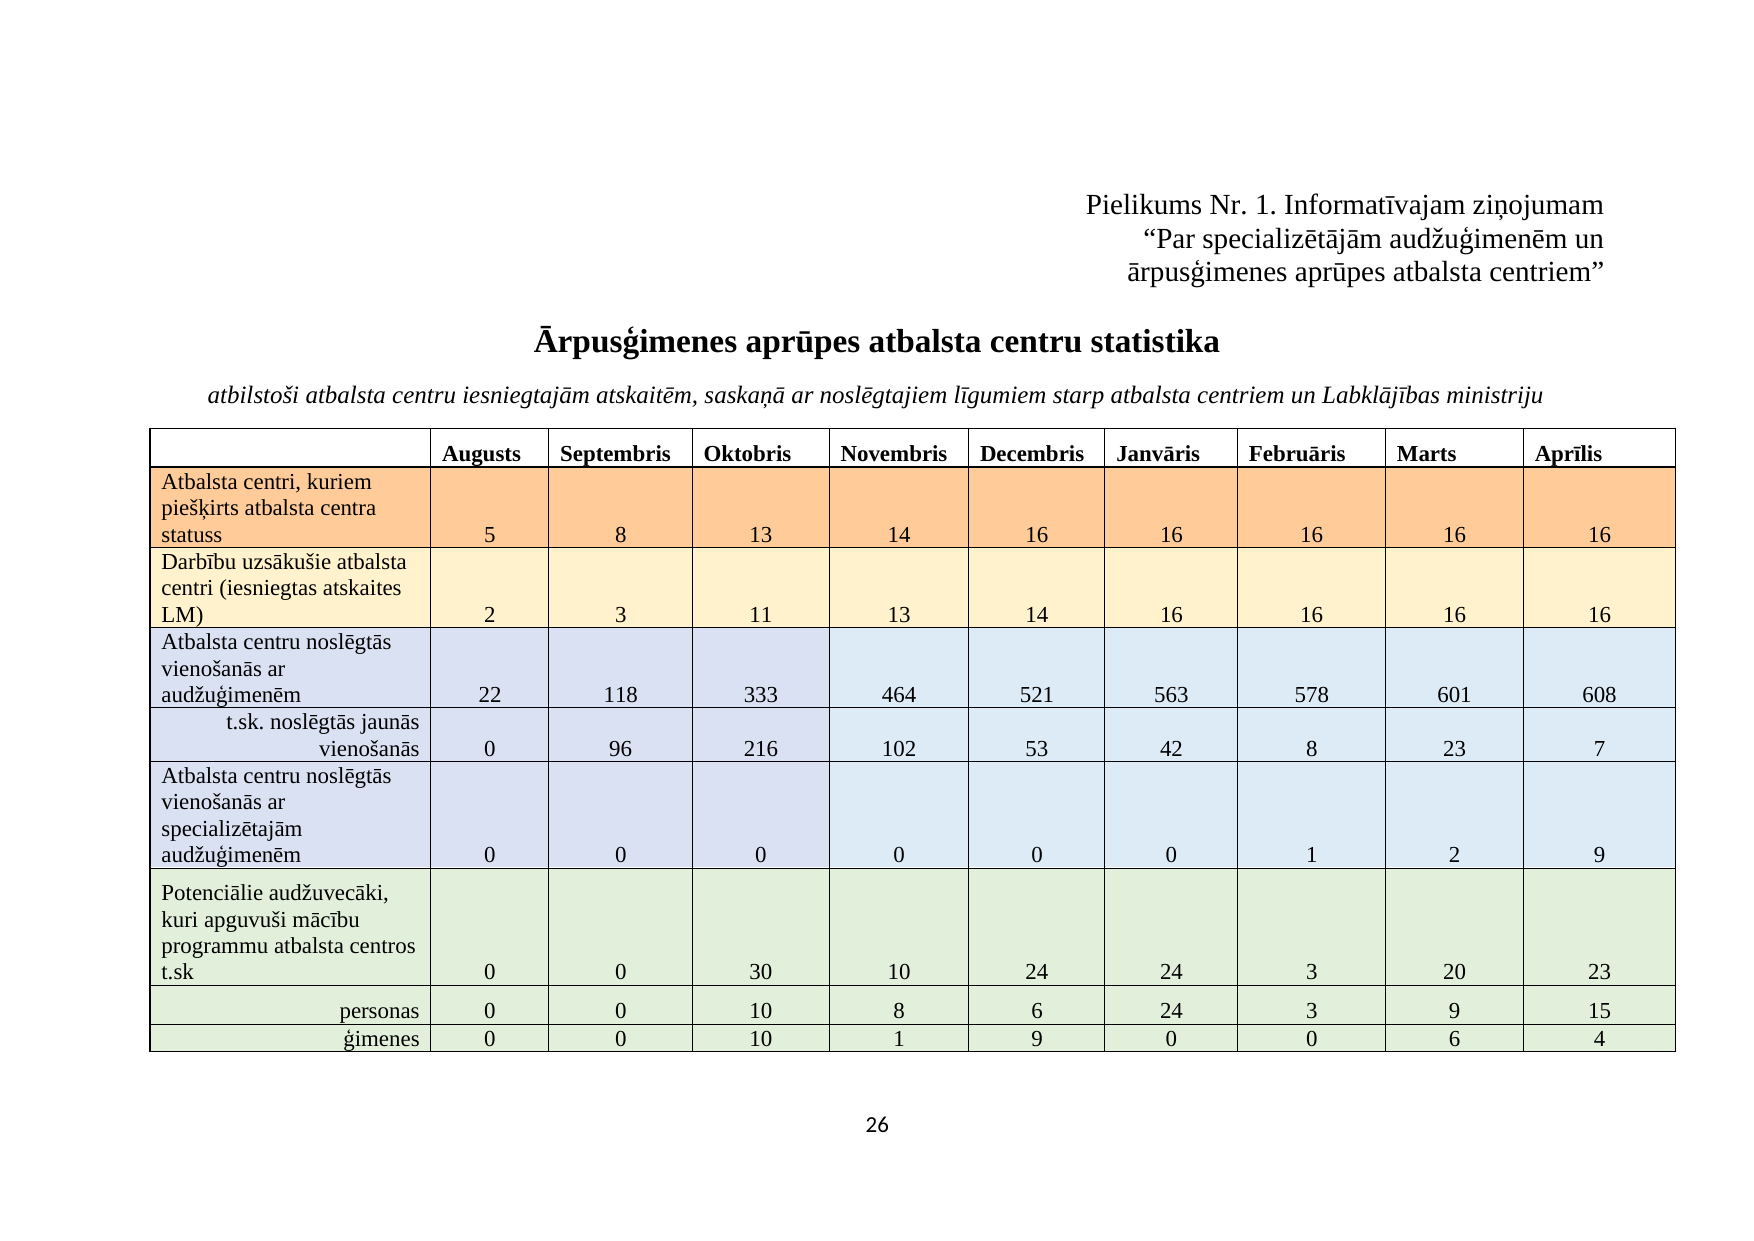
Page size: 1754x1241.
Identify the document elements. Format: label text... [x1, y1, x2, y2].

table_cell 1 [1238, 762, 1385, 867]
table_cell Darbību uzsākušie atbalsta centri (iesniegtas atskaites LM) [151, 548, 430, 627]
table_cell 102 [830, 708, 968, 761]
table_cell 5 [431, 468, 548, 547]
table_cell 16 [1386, 548, 1523, 627]
table_cell 0 [549, 762, 692, 867]
table_cell 0 [431, 986, 548, 1024]
table_cell 16 [1105, 468, 1237, 547]
table_cell 0 [431, 869, 548, 985]
table_cell t.sk. noslēgtās jaunās vienošanās [151, 708, 430, 761]
table_cell 0 [549, 869, 692, 985]
table_cell 6 [969, 986, 1104, 1024]
table_cell 3 [1238, 869, 1385, 985]
table_cell 118 [549, 628, 692, 707]
table_cell 601 [1386, 628, 1523, 707]
text Ārpusģimenes aprūpes atbalsta centru statistika [150, 322, 1604, 360]
table_cell 10 [693, 1025, 829, 1051]
table_cell 0 [693, 762, 829, 867]
table_cell 578 [1238, 628, 1385, 707]
table_cell 464 [830, 628, 968, 707]
text “Par specializētājām audžuģimenēm un [150, 221, 1604, 254]
table_header Decembris [969, 429, 1104, 466]
table_cell 42 [1105, 708, 1237, 761]
table_cell 10 [693, 986, 829, 1024]
table_cell 8 [830, 986, 968, 1024]
table_cell 216 [693, 708, 829, 761]
table_cell personas [151, 986, 430, 1024]
table_cell 0 [969, 762, 1104, 867]
table_cell 2 [1386, 762, 1523, 867]
table_cell 9 [969, 1025, 1104, 1051]
table_cell 0 [549, 1025, 692, 1051]
table_cell 2 [431, 548, 548, 627]
table_cell 9 [1386, 986, 1523, 1024]
table_header Marts [1386, 429, 1523, 466]
table_cell 11 [693, 548, 829, 627]
table_cell 7 [1524, 708, 1675, 761]
table_cell 14 [969, 548, 1104, 627]
table_cell 16 [1238, 548, 1385, 627]
table_cell 24 [1105, 986, 1237, 1024]
table_cell 16 [969, 468, 1104, 547]
table_cell 10 [830, 869, 968, 985]
table_cell 15 [1524, 986, 1675, 1024]
table_cell 1 [830, 1025, 968, 1051]
table_cell 13 [830, 548, 968, 627]
table_header Februāris [1238, 429, 1385, 466]
text ārpusģimenes aprūpes atbalsta centriem” [150, 254, 1604, 288]
table_cell Potenciālie audžuvecāki, kuri apguvuši mācību programmu atbalsta centros t.sk [151, 869, 430, 985]
table_cell 8 [1238, 708, 1385, 761]
table_cell 16 [1238, 468, 1385, 547]
table_cell 6 [1386, 1025, 1523, 1051]
table_cell 96 [549, 708, 692, 761]
table_header Oktobris [693, 429, 829, 466]
text atbilstoši atbalsta centru iesniegtajām atskaitēm, saskaņā ar noslēgtajiem līgumiem starp atbalsta centriem un Labklājības ministriju [150, 380, 1604, 408]
table_cell 0 [1105, 1025, 1237, 1051]
table_cell 0 [830, 762, 968, 867]
table_cell 16 [1386, 468, 1523, 547]
table_cell 30 [693, 869, 829, 985]
table_cell 24 [969, 869, 1104, 985]
text Pielikums Nr. 1. Informatīvajam ziņojumam [150, 187, 1604, 221]
table_cell 0 [431, 1025, 548, 1051]
table_header Augusts [431, 429, 548, 466]
table_cell Atbalsta centri, kuriem piešķirts atbalsta centra statuss [151, 468, 430, 547]
table_cell 9 [1524, 762, 1675, 867]
table_cell ģimenes [151, 1025, 430, 1051]
table_cell 608 [1524, 628, 1675, 707]
table_cell 23 [1524, 869, 1675, 985]
table_cell 0 [431, 708, 548, 761]
table_cell 20 [1386, 869, 1523, 985]
table_cell 16 [1524, 468, 1675, 547]
table_cell 521 [969, 628, 1104, 707]
table_cell 333 [693, 628, 829, 707]
table_cell 53 [969, 708, 1104, 761]
table_cell 0 [1105, 762, 1237, 867]
table_cell 16 [1105, 548, 1237, 627]
table_cell 4 [1524, 1025, 1675, 1051]
table_header Novembris [830, 429, 968, 466]
table_cell 8 [549, 468, 692, 547]
table_cell 3 [549, 548, 692, 627]
table_cell 0 [549, 986, 692, 1024]
table_cell Atbalsta centru noslēgtās vienošanās ar audžuģimenēm [151, 628, 430, 707]
table_header Septembris [549, 429, 692, 466]
table_cell 24 [1105, 869, 1237, 985]
table_header Janvāris [1105, 429, 1237, 466]
table_cell 563 [1105, 628, 1237, 707]
table_cell 13 [693, 468, 829, 547]
table_cell 0 [1238, 1025, 1385, 1051]
table_cell 23 [1386, 708, 1523, 761]
table_header Aprīlis [1524, 429, 1675, 466]
table_header [151, 429, 430, 466]
table_cell 16 [1524, 548, 1675, 627]
table_cell 0 [431, 762, 548, 867]
table_cell 3 [1238, 986, 1385, 1024]
table_cell Atbalsta centru noslēgtās vienošanās ar specializētajām audžuģimenēm [151, 762, 430, 867]
table_cell 14 [830, 468, 968, 547]
table_cell 22 [431, 628, 548, 707]
